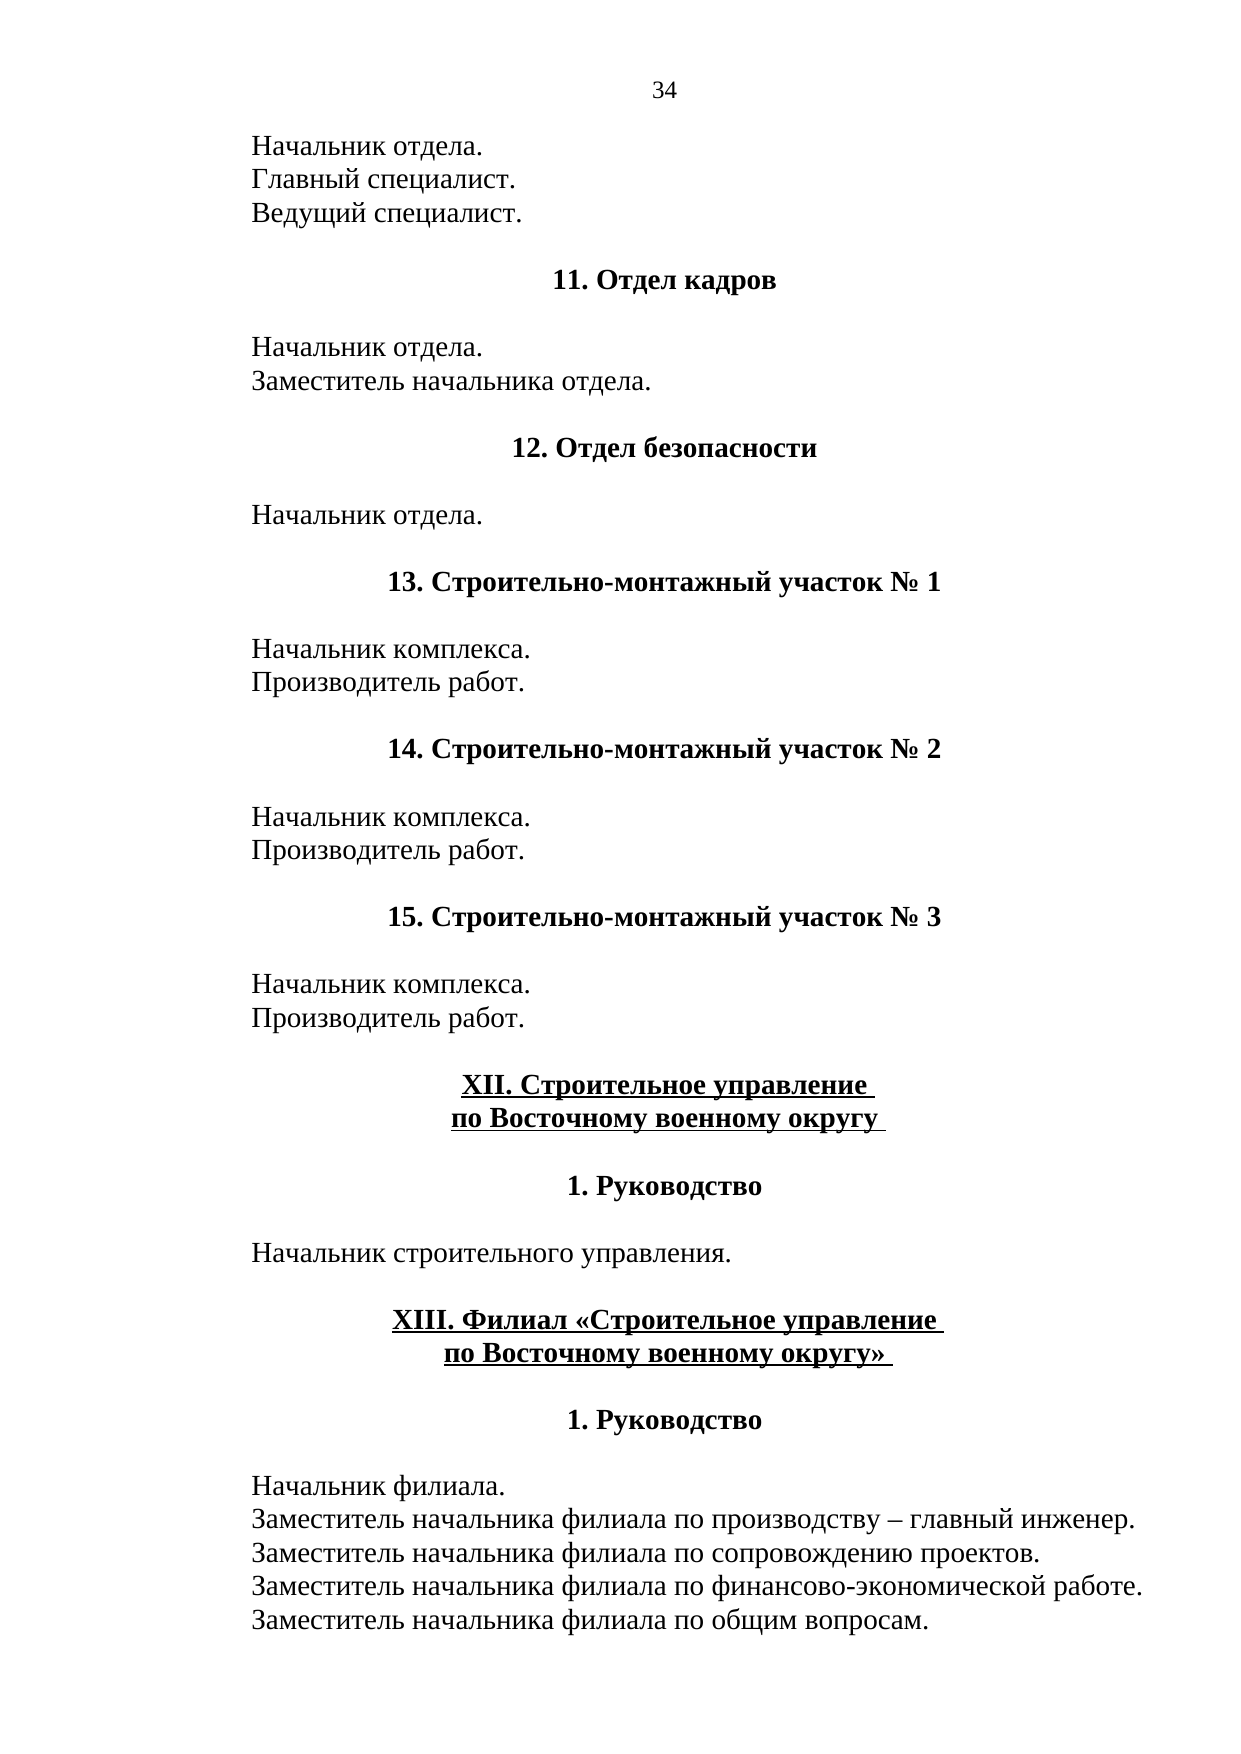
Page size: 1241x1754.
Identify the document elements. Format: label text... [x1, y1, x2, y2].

text Заместитель начальника филиала по производству – главный инженер. [177, 1501, 1152, 1535]
text 15. Строительно-монтажный участок № 3 [177, 899, 1152, 933]
text Заместитель начальника филиала по финансово-экономической работе. [177, 1568, 1152, 1602]
text 13. Строительно-монтажный участок № 1 [177, 564, 1152, 597]
text Заместитель начальника отдела. [177, 363, 1152, 396]
text XIII. Филиал «Строительное управление [177, 1302, 1152, 1335]
text Ведущий специалист. [177, 195, 1152, 228]
text Производитель работ. [177, 664, 1152, 698]
text Заместитель начальника филиала по общим вопросам. [177, 1602, 1152, 1635]
text Начальник строительного управления. [177, 1235, 1152, 1268]
text Производитель работ. [177, 1000, 1152, 1033]
text Начальник комплекса. [177, 631, 1152, 664]
text Начальник филиала. [177, 1469, 1152, 1501]
text Начальник комплекса. [177, 966, 1152, 1000]
text Начальник комплекса. [177, 799, 1152, 832]
text 12. Отдел безопасности [177, 430, 1152, 463]
text Начальник отдела. [177, 497, 1152, 530]
text Главный специалист. [177, 161, 1152, 195]
text XII. Строительное управление [177, 1067, 1152, 1101]
text по Восточному военному округу» [177, 1335, 1152, 1369]
text 14. Строительно-монтажный участок № 2 [177, 732, 1152, 765]
text Производитель работ. [177, 832, 1152, 866]
text по Восточному военному округу [177, 1101, 1152, 1134]
text 1. Руководство [177, 1402, 1152, 1436]
text Начальник отдела. [177, 128, 1152, 161]
text 11. Отдел кадров [177, 262, 1152, 296]
text 1. Руководство [177, 1168, 1152, 1201]
text Заместитель начальника филиала по сопровождению проектов. [177, 1535, 1152, 1568]
text Начальник отдела. [177, 329, 1152, 363]
